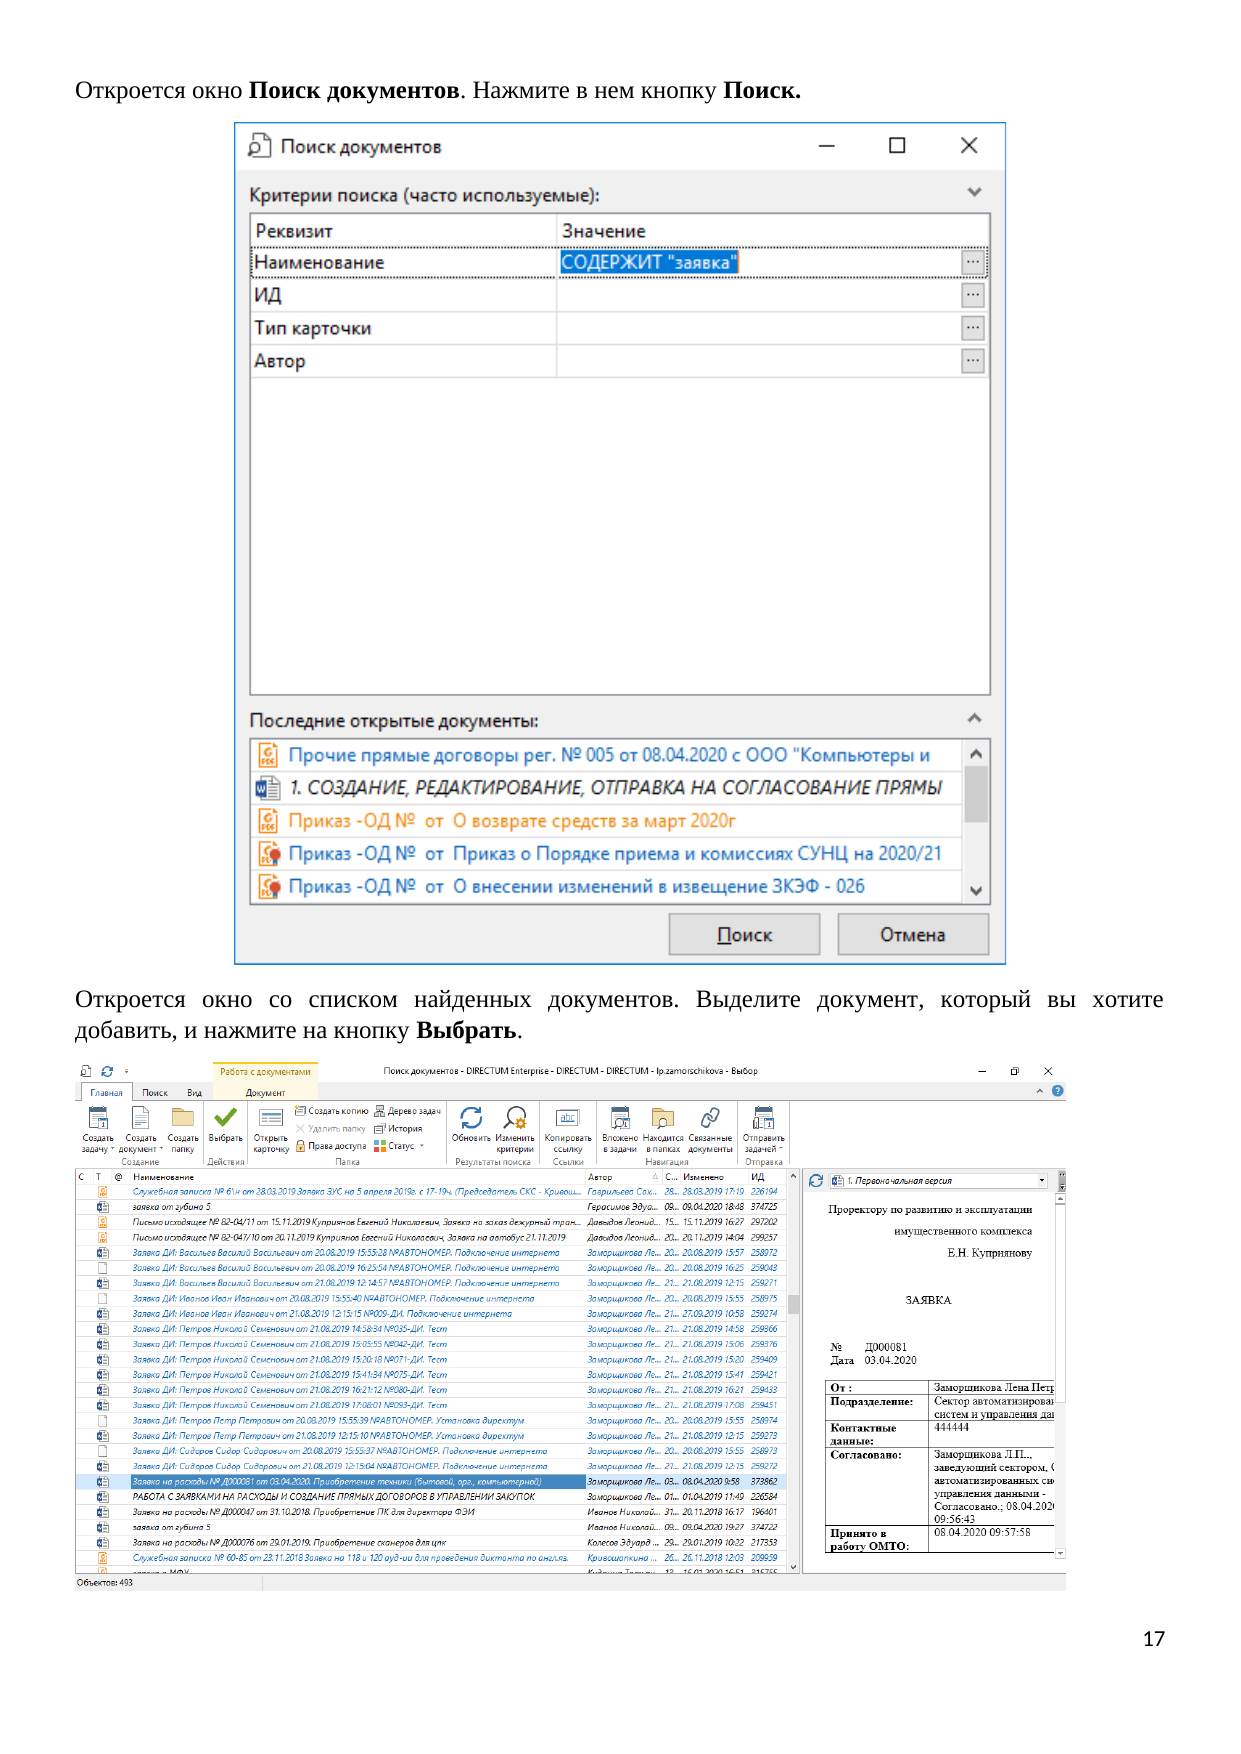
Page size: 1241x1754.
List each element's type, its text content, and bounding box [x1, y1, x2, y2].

text Откроется окно со списком найденных документов. Выделите документ, который вы хотите добавить, и нажмите на кнопку Выбрать. [75, 984, 1165, 1043]
text Откроется окно Поиск документов. Нажмите в нем кнопку Поиск. [75, 75, 1165, 104]
picture [234, 122, 1007, 965]
picture [75, 1062, 1066, 1591]
